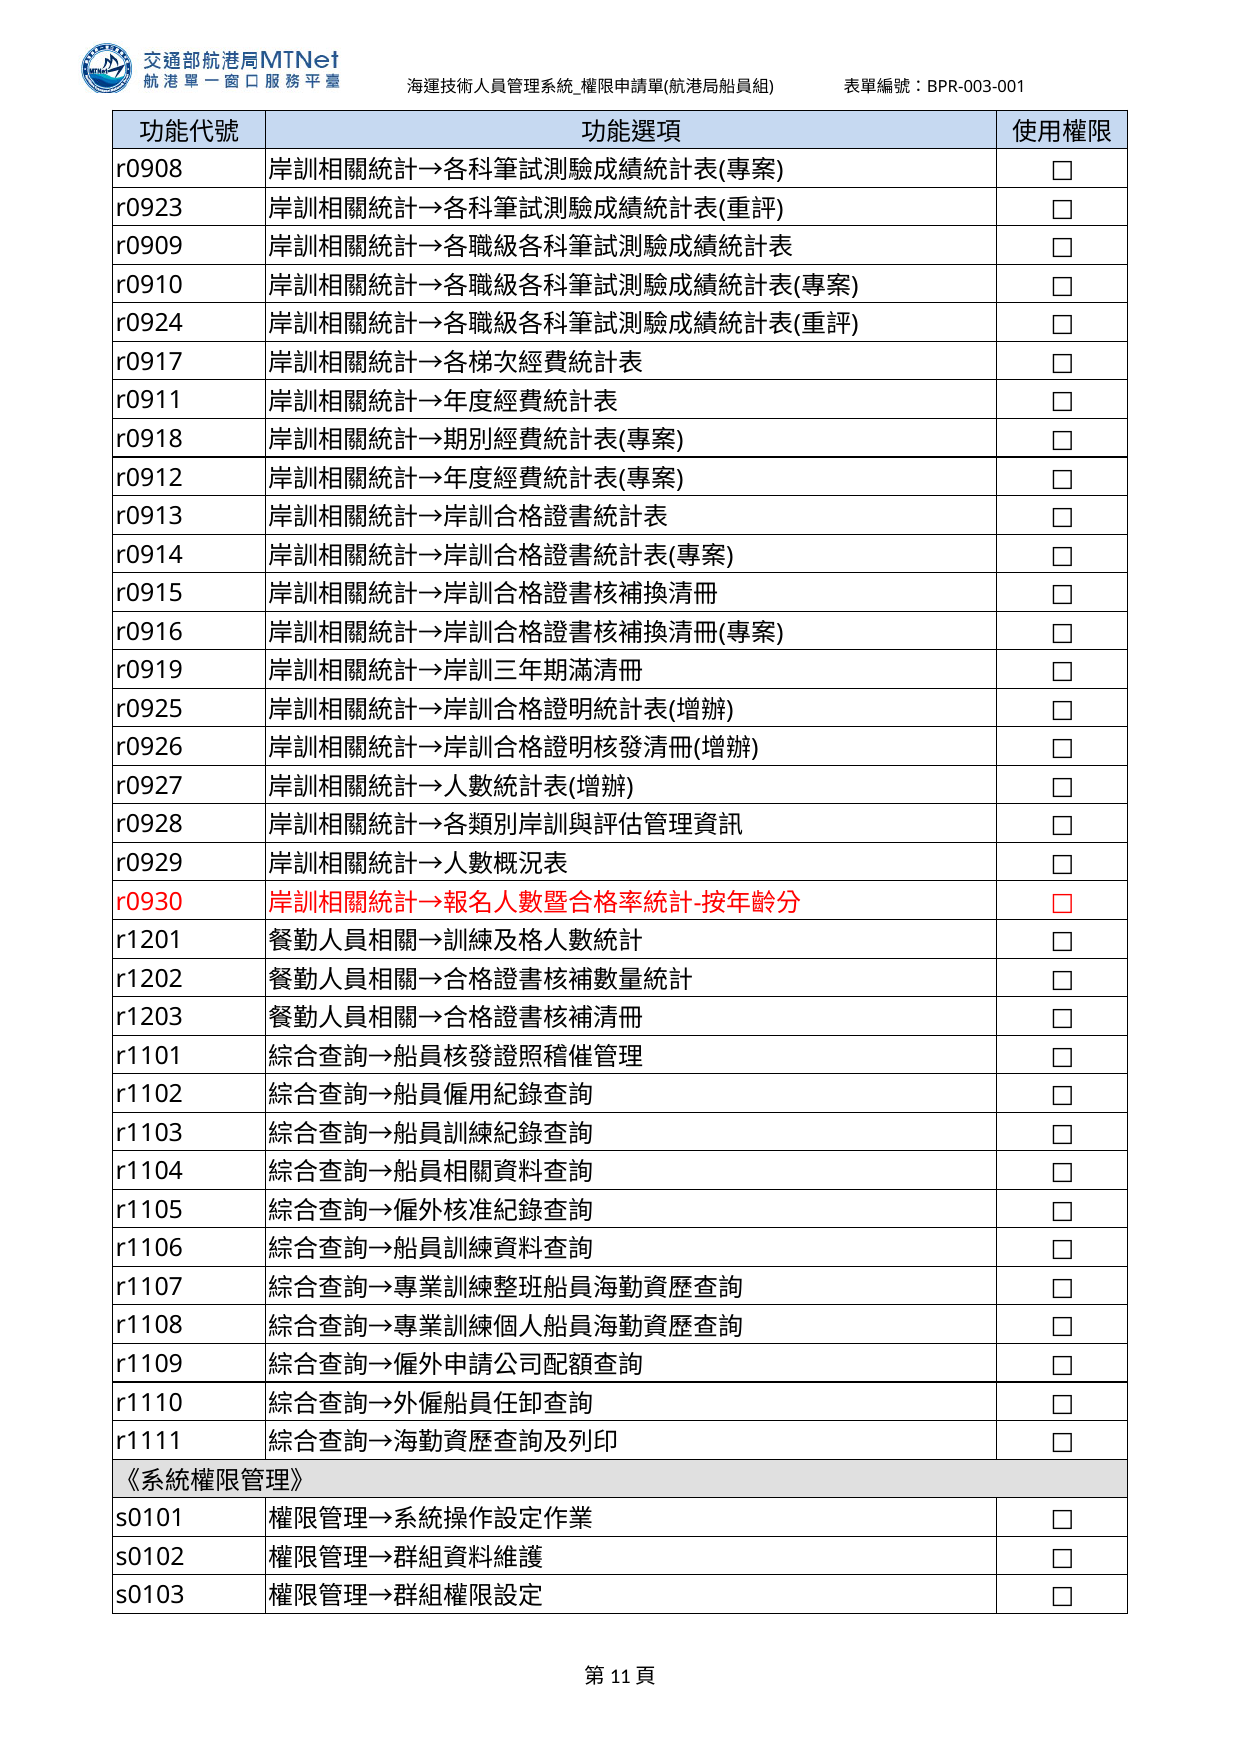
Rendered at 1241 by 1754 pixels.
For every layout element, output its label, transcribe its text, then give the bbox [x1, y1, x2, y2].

table_cell r1202 [113, 959, 265, 996]
table_cell r0924 [113, 303, 265, 341]
table_cell r1103 [113, 1113, 265, 1150]
table_cell □ [997, 573, 1127, 611]
table_cell r0916 [113, 612, 265, 649]
table_cell 綜合查詢→船員核發證照稽催管理 [266, 1036, 996, 1073]
table_cell 岸訓相關統計→人數概況表 [266, 843, 996, 880]
table_cell r0929 [113, 843, 265, 880]
table_cell □ [997, 727, 1127, 765]
table_cell r0928 [113, 804, 265, 842]
table_cell □ [997, 1151, 1127, 1189]
table_cell □ [997, 766, 1127, 803]
table_cell □ [997, 881, 1127, 919]
table_cell 餐勤人員相關→訓練及格人數統計 [266, 920, 996, 957]
table_cell r0914 [113, 535, 265, 572]
table_cell □ [997, 959, 1127, 996]
table_cell r1201 [113, 920, 265, 957]
table_cell r0923 [113, 188, 265, 225]
table_cell □ [997, 1421, 1127, 1458]
table_cell 岸訓相關統計→各職級各科筆試測驗成績統計表(專案) [266, 265, 996, 302]
table_cell □ [997, 458, 1127, 495]
table_cell □ [997, 1190, 1127, 1227]
table_cell □ [997, 843, 1127, 880]
table_cell r0917 [113, 342, 265, 379]
table_cell s0103 [113, 1575, 265, 1613]
table_cell □ [997, 535, 1127, 572]
table_cell r1104 [113, 1151, 265, 1189]
table_cell r0908 [113, 149, 265, 187]
table_cell 岸訓相關統計→各梯次經費統計表 [266, 342, 996, 379]
table_cell r1108 [113, 1305, 265, 1343]
table_cell 綜合查詢→海勤資歷查詢及列印 [266, 1421, 996, 1458]
table_cell □ [997, 612, 1127, 649]
table_cell s0102 [113, 1537, 265, 1574]
table_header 功能代號 [113, 111, 265, 148]
table_cell 綜合查詢→船員相關資料查詢 [266, 1151, 996, 1189]
table_cell □ [997, 342, 1127, 379]
table_cell r1109 [113, 1344, 265, 1381]
picture [75, 41, 346, 93]
table_cell □ [997, 1305, 1127, 1343]
table_cell 岸訓相關統計→岸訓合格證書核補換清冊 [266, 573, 996, 611]
table_cell 綜合查詢→外僱船員任卸查詢 [266, 1383, 996, 1420]
table_cell 岸訓相關統計→岸訓三年期滿清冊 [266, 650, 996, 688]
table_cell r1105 [113, 1190, 265, 1227]
table_cell r0919 [113, 650, 265, 688]
table_cell □ [997, 1074, 1127, 1112]
table_cell □ [997, 1267, 1127, 1304]
table_cell □ [997, 265, 1127, 302]
table_cell 岸訓相關統計→期別經費統計表(專案) [266, 419, 996, 456]
table_cell 綜合查詢→僱外核准紀錄查詢 [266, 1190, 996, 1227]
table_cell r1101 [113, 1036, 265, 1073]
table_header 功能選項 [266, 111, 996, 148]
table_cell □ [997, 804, 1127, 842]
table_cell □ [997, 1537, 1127, 1574]
table_cell r1203 [113, 997, 265, 1034]
table_cell 岸訓相關統計→年度經費統計表 [266, 380, 996, 418]
table_cell r1107 [113, 1267, 265, 1304]
table_cell r0926 [113, 727, 265, 765]
table_cell □ [997, 496, 1127, 533]
table_cell □ [997, 1383, 1127, 1420]
table_cell r0927 [113, 766, 265, 803]
table_cell r0909 [113, 226, 265, 264]
table_cell □ [997, 1575, 1127, 1613]
table_cell □ [997, 650, 1127, 688]
table_header 使用權限 [997, 111, 1127, 148]
table_cell 綜合查詢→專業訓練整班船員海勤資歷查詢 [266, 1267, 996, 1304]
table_cell 綜合查詢→船員訓練資料查詢 [266, 1228, 996, 1266]
table_cell r0930 [113, 881, 265, 919]
table_cell r0925 [113, 689, 265, 726]
table_cell 岸訓相關統計→岸訓合格證明核發清冊(增辦) [266, 727, 996, 765]
table_cell □ [997, 689, 1127, 726]
table_cell □ [997, 303, 1127, 341]
table_cell 綜合查詢→船員僱用紀錄查詢 [266, 1074, 996, 1112]
table_cell 餐勤人員相關→合格證書核補清冊 [266, 997, 996, 1034]
table_cell r0911 [113, 380, 265, 418]
table_cell r0913 [113, 496, 265, 533]
table_cell s0101 [113, 1498, 265, 1536]
table_cell r1106 [113, 1228, 265, 1266]
table_cell 岸訓相關統計→人數統計表(增辦) [266, 766, 996, 803]
table_cell 岸訓相關統計→年度經費統計表(專案) [266, 458, 996, 495]
table_cell r0918 [113, 419, 265, 456]
table_cell 岸訓相關統計→各科筆試測驗成績統計表(專案) [266, 149, 996, 187]
table_cell 權限管理→群組資料維護 [266, 1537, 996, 1574]
table_cell r0912 [113, 458, 265, 495]
table_cell 岸訓相關統計→岸訓合格證書統計表 [266, 496, 996, 533]
table_cell □ [997, 1036, 1127, 1073]
table_cell □ [997, 419, 1127, 456]
table_cell r1111 [113, 1421, 265, 1458]
table_cell 岸訓相關統計→岸訓合格證書核補換清冊(專案) [266, 612, 996, 649]
table_cell 綜合查詢→專業訓練個人船員海勤資歷查詢 [266, 1305, 996, 1343]
table_cell □ [997, 1113, 1127, 1150]
table_cell □ [997, 997, 1127, 1034]
table_cell r0915 [113, 573, 265, 611]
table_cell □ [997, 380, 1127, 418]
table_cell □ [997, 1498, 1127, 1536]
table_cell 《系統權限管理》 [113, 1460, 1127, 1497]
table_cell 岸訓相關統計→各類別岸訓與評估管理資訊 [266, 804, 996, 842]
table_cell □ [997, 1228, 1127, 1266]
table_cell r1110 [113, 1383, 265, 1420]
table_cell 綜合查詢→船員訓練紀錄查詢 [266, 1113, 996, 1150]
table_cell 岸訓相關統計→各職級各科筆試測驗成績統計表 [266, 226, 996, 264]
table_cell 岸訓相關統計→報名人數暨合格率統計-按年齡分 [266, 881, 996, 919]
table_cell □ [997, 149, 1127, 187]
table_cell 岸訓相關統計→岸訓合格證明統計表(增辦) [266, 689, 996, 726]
table_cell 餐勤人員相關→合格證書核補數量統計 [266, 959, 996, 996]
table_cell □ [997, 920, 1127, 957]
table_cell □ [997, 226, 1127, 264]
table_cell 岸訓相關統計→各科筆試測驗成績統計表(重評) [266, 188, 996, 225]
table_cell 岸訓相關統計→岸訓合格證書統計表(專案) [266, 535, 996, 572]
table_cell 權限管理→群組權限設定 [266, 1575, 996, 1613]
table_cell 權限管理→系統操作設定作業 [266, 1498, 996, 1536]
table_cell 岸訓相關統計→各職級各科筆試測驗成績統計表(重評) [266, 303, 996, 341]
table_cell □ [997, 188, 1127, 225]
table_cell r0910 [113, 265, 265, 302]
table_cell 綜合查詢→僱外申請公司配額查詢 [266, 1344, 996, 1381]
table_cell □ [997, 1344, 1127, 1381]
table_cell r1102 [113, 1074, 265, 1112]
